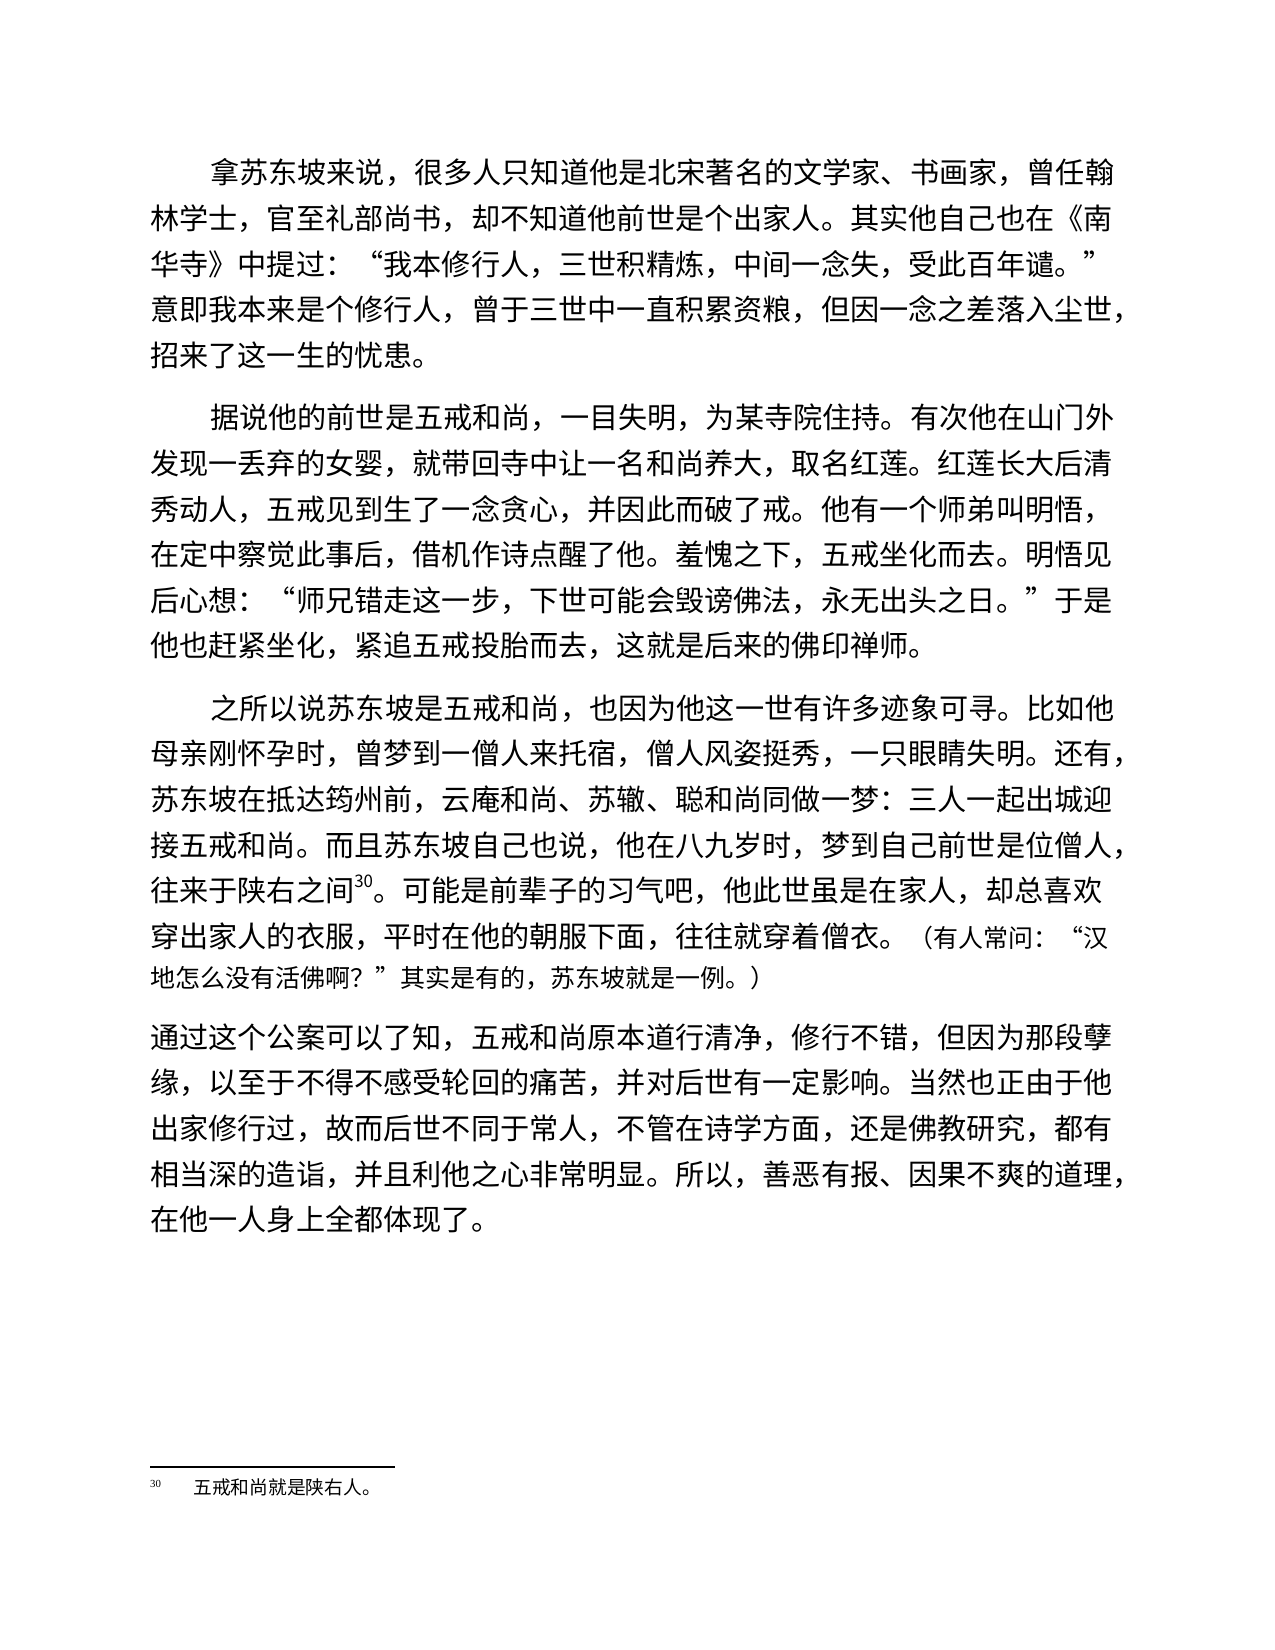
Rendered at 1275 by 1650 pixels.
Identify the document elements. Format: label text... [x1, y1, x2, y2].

text 之所以说苏东坡是五戒和尚，也因为他这一世有许多迹象可寻。比如他母亲刚怀孕时，曾梦到一僧人来托宿，僧人风姿挺秀，一只眼睛失明。还有，苏东坡在抵达筠州前，云庵和尚、苏辙、聪和尚同做一梦：三人一起出城迎接五戒和尚。而且苏东坡自己也说，他在八九岁时，梦到自己前世是位僧人，往来于陕右之间。可能是前辈子的习气吧，他此世虽是在家人，却总喜欢穿出家人的衣服，平时在他的朝服下面，往往就穿着僧衣。（有人常问：“汉地怎么没有活佛啊？”其实是有的，苏东坡就是一例。） [150, 685, 1125, 995]
text 据说他的前世是五戒和尚，一目失明，为某寺院住持。有次他在山门外发现一丢弃的女婴，就带回寺中让一名和尚养大，取名红莲。红莲长大后清秀动人，五戒见到生了一念贪心，并因此而破了戒。他有一个师弟叫明悟，在定中察觉此事后，借机作诗点醒了他。羞愧之下，五戒坐化而去。明悟见后心想：“师兄错走这一步，下世可能会毁谤佛法，永无出头之日。”于是他也赶紧坐化，紧追五戒投胎而去，这就是后来的佛印禅师。 [150, 395, 1125, 665]
text 拿苏东坡来说，很多人只知道他是北宋著名的文学家、书画家，曾任翰林学士，官至礼部尚书，却不知道他前世是个出家人。其实他自己也在《南华寺》中提过：“我本修行人，三世积精炼，中间一念失，受此百年谴。”意即我本来是个修行人，曾于三世中一直积累资粮，但因一念之差落入尘世，招来了这一生的忧患。 [150, 150, 1125, 375]
text 通过这个公案可以了知，五戒和尚原本道行清净，修行不错，但因为那段孽缘，以至于不得不感受轮回的痛苦，并对后世有一定影响。当然也正由于他出家修行过，故而后世不同于常人，不管在诗学方面，还是佛教研究，都有相当深的造诣，并且利他之心非常明显。所以，善恶有报、因果不爽的道理，在他一人身上全都体现了。 [150, 1014, 1125, 1239]
